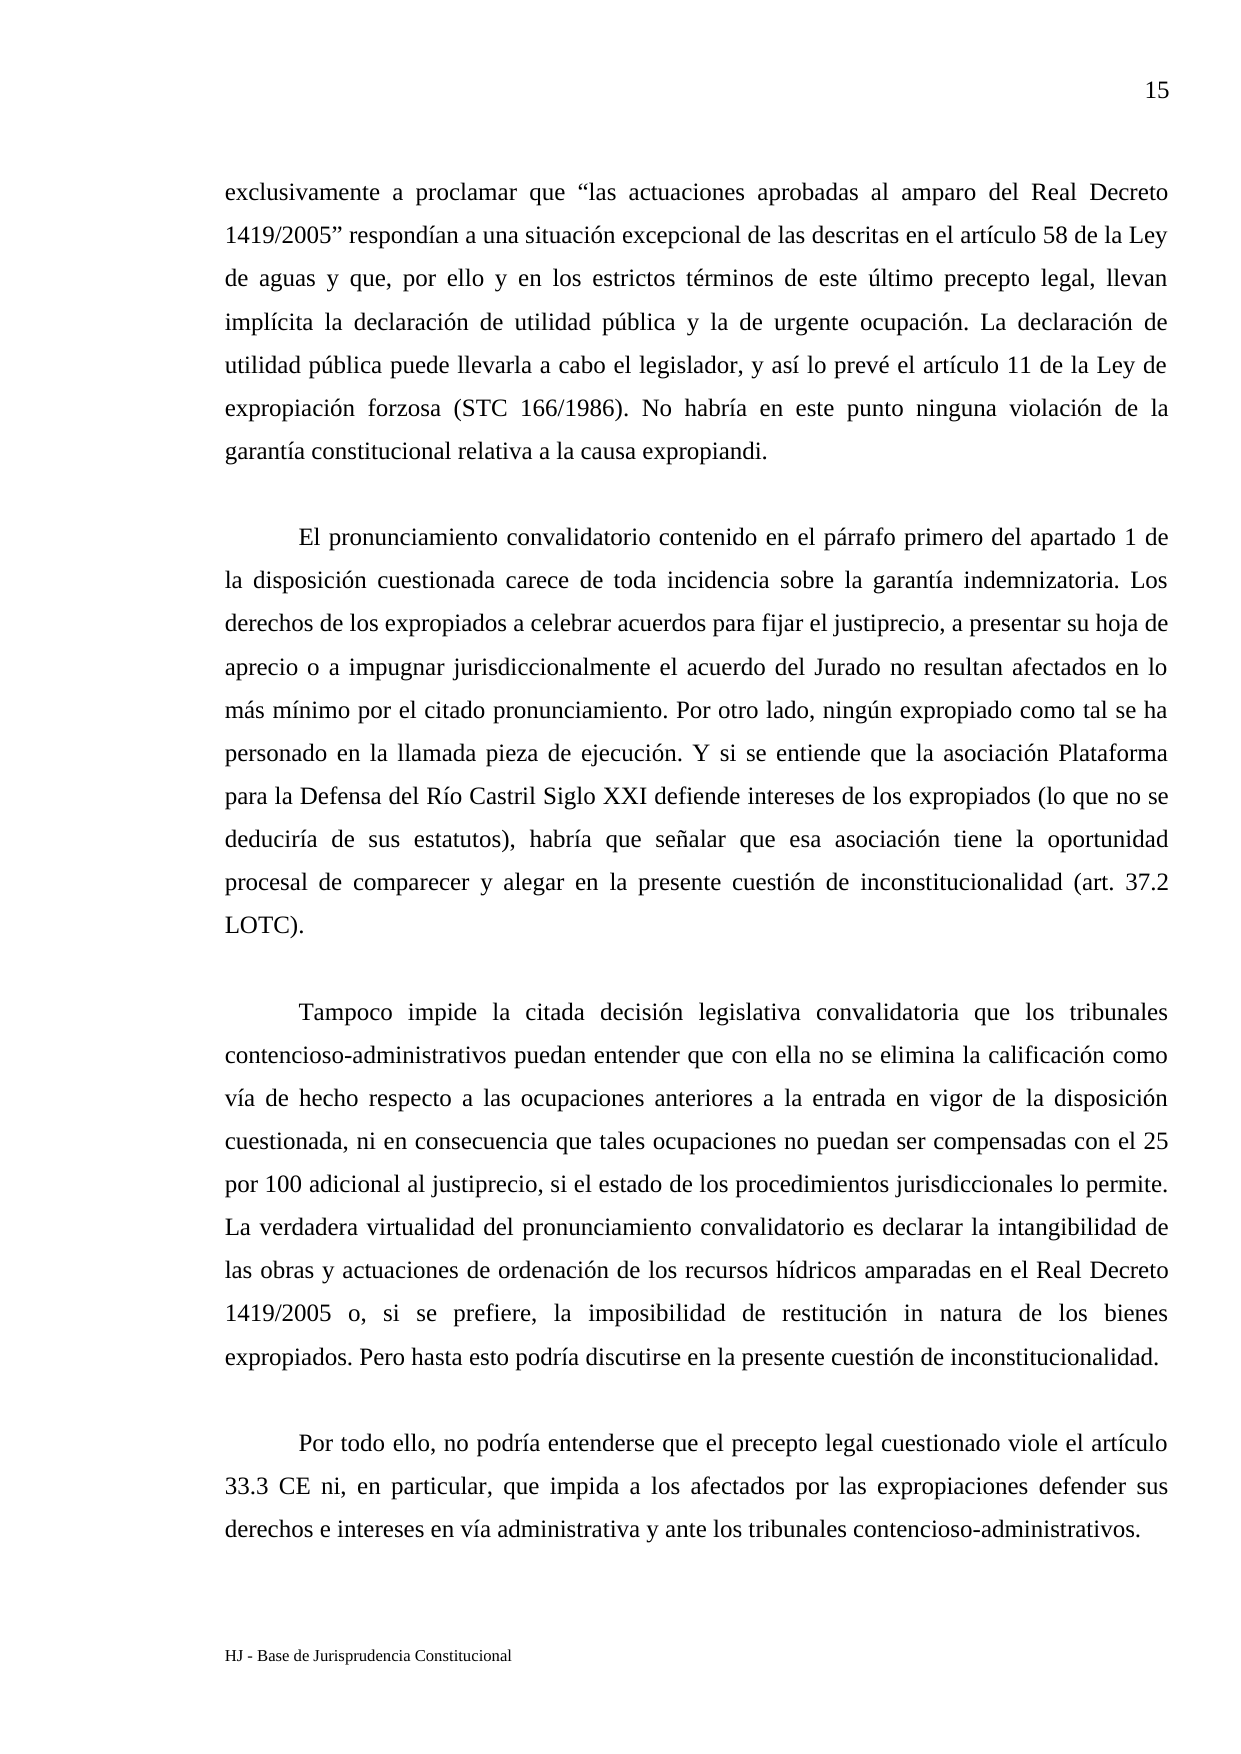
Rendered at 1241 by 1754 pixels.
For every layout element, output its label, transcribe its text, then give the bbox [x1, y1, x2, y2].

text Tampoco impide la citada decisión legislativa convalidatoria que los tribunales contencioso-administrativos puedan entender que con ella no se elimina la calificación como vía de hecho respecto a las ocupaciones anteriores a la entrada en vigor de la disposición cuestionada, ni en consecuencia que tales ocupaciones no puedan ser compensadas con el 25 por 100 adicional al justiprecio, si el estado de los procedimientos jurisdiccionales lo permite. La verdadera virtualidad del pronunciamiento convalidatorio es declarar la intangibilidad de las obras y actuaciones de ordenación de los recursos hídricos amparadas en el Real Decreto 1419/2005 o, si se prefiere, la imposibilidad de restitución in natura de los bienes expropiados. Pero hasta esto podría discutirse en la presente cuestión de inconstitucionalidad. [224, 997, 1169, 1370]
text El pronunciamiento convalidatorio contenido en el párrafo primero del apartado 1 de la disposición cuestionada carece de toda incidencia sobre la garantía indemnizatoria. Los derechos de los expropiados a celebrar acuerdos para fijar el justiprecio, a presentar su hoja de aprecio o a impugnar jurisdiccionalmente el acuerdo del Jurado no resultan afectados en lo más mínimo por el citado pronunciamiento. Por otro lado, ningún expropiado como tal se ha personado en la llamada pieza de ejecución. Y si se entiende que la asociación Plataforma para la Defensa del Río Castril Siglo XXI defiende intereses de los expropiados (lo que no se deduciría de sus estatutos), habría que señalar que esa asociación tiene la oportunidad procesal de comparecer y alegar en la presente cuestión de inconstitucionalidad (art. 37.2 LOTC). [224, 522, 1169, 939]
text Por todo ello, no podría entenderse que el precepto legal cuestionado viole el artículo 33.3 CE ni, en particular, que impida a los afectados por las expropiaciones defender sus derechos e intereses en vía administrativa y ante los tribunales contencioso-administrativos. [224, 1428, 1169, 1543]
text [224, 177, 1169, 465]
